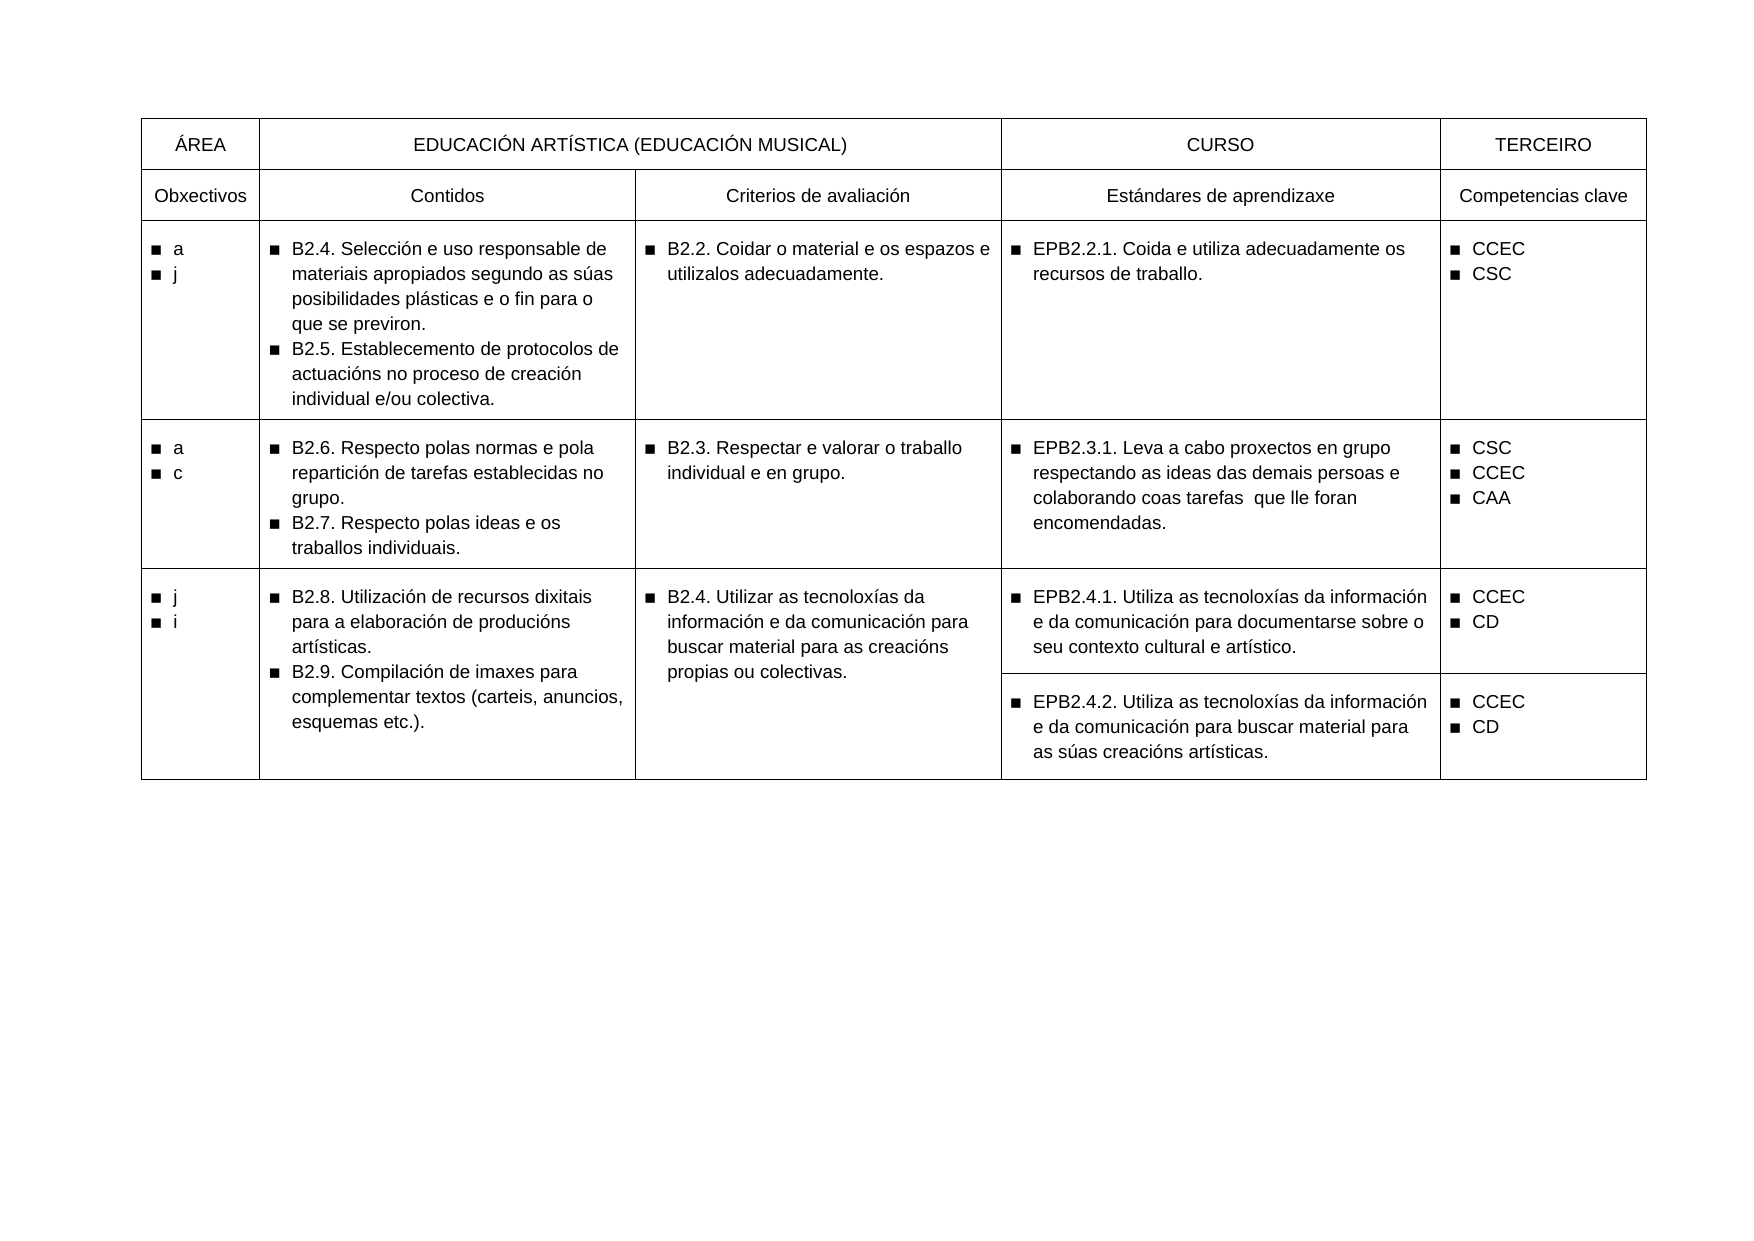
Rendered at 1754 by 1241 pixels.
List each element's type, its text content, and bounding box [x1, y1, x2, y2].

table_cell Obxectivos [142, 170, 259, 220]
table_cell a j [142, 221, 259, 419]
table_cell B2.8. Utilización de recursos dixitais para a elaboración de producións artísticas. B2.9. Compilación de imaxes para complementar textos (carteis, anuncios, esquemas etc.). [260, 569, 635, 778]
table_cell CSC CCEC CAA [1441, 420, 1646, 568]
table_cell EPB2.3.1. Leva a cabo proxectos en grupo respectando as ideas das demais persoas e colaborando coas tarefas que lle foran encomendadas. [1002, 420, 1440, 568]
table_cell B2.6. Respecto polas normas e pola repartición de tarefas establecidas no grupo. B2.7. Respecto polas ideas e os traballos individuais. [260, 420, 635, 568]
table_header ÁREA [142, 119, 259, 169]
table_cell j i [142, 569, 259, 778]
table_header CURSO [1002, 119, 1440, 169]
table_header EDUCACIÓN ARTÍSTICA (EDUCACIÓN MUSICAL) [260, 119, 1001, 169]
table_cell CCEC CD [1441, 569, 1646, 673]
table_cell CCEC CD [1441, 674, 1646, 778]
table_cell B2.4. Utilizar as tecnoloxías da información e da comunicación para buscar material para as creacións propias ou colectivas. [636, 569, 1001, 778]
table_cell B2.2. Coidar o material e os espazos e utilizalos adecuadamente. [636, 221, 1001, 419]
table_cell Contidos [260, 170, 635, 220]
table_cell a c [142, 420, 259, 568]
table_cell CCEC CSC [1441, 221, 1646, 419]
table_header TERCEIRO [1441, 119, 1646, 169]
table_cell EPB2.4.2. Utiliza as tecnoloxías da información e da comunicación para buscar material para as súas creacións artísticas. [1002, 674, 1440, 778]
table_cell Estándares de aprendizaxe [1002, 170, 1440, 220]
table_cell Competencias clave [1441, 170, 1646, 220]
table_cell Criterios de avaliación [636, 170, 1001, 220]
table_cell B2.3. Respectar e valorar o traballo individual e en grupo. [636, 420, 1001, 568]
table_cell EPB2.2.1. Coida e utiliza adecuadamente os recursos de traballo. [1002, 221, 1440, 419]
table_cell EPB2.4.1. Utiliza as tecnoloxías da información e da comunicación para documentarse sobre o seu contexto cultural e artístico. [1002, 569, 1440, 673]
table_cell B2.4. Selección e uso responsable de materiais apropiados segundo as súas posibilidades plásticas e o fin para o que se previron. B2.5. Establecemento de protocolos de actuacións no proceso de creación individual e/ou colectiva. [260, 221, 635, 419]
